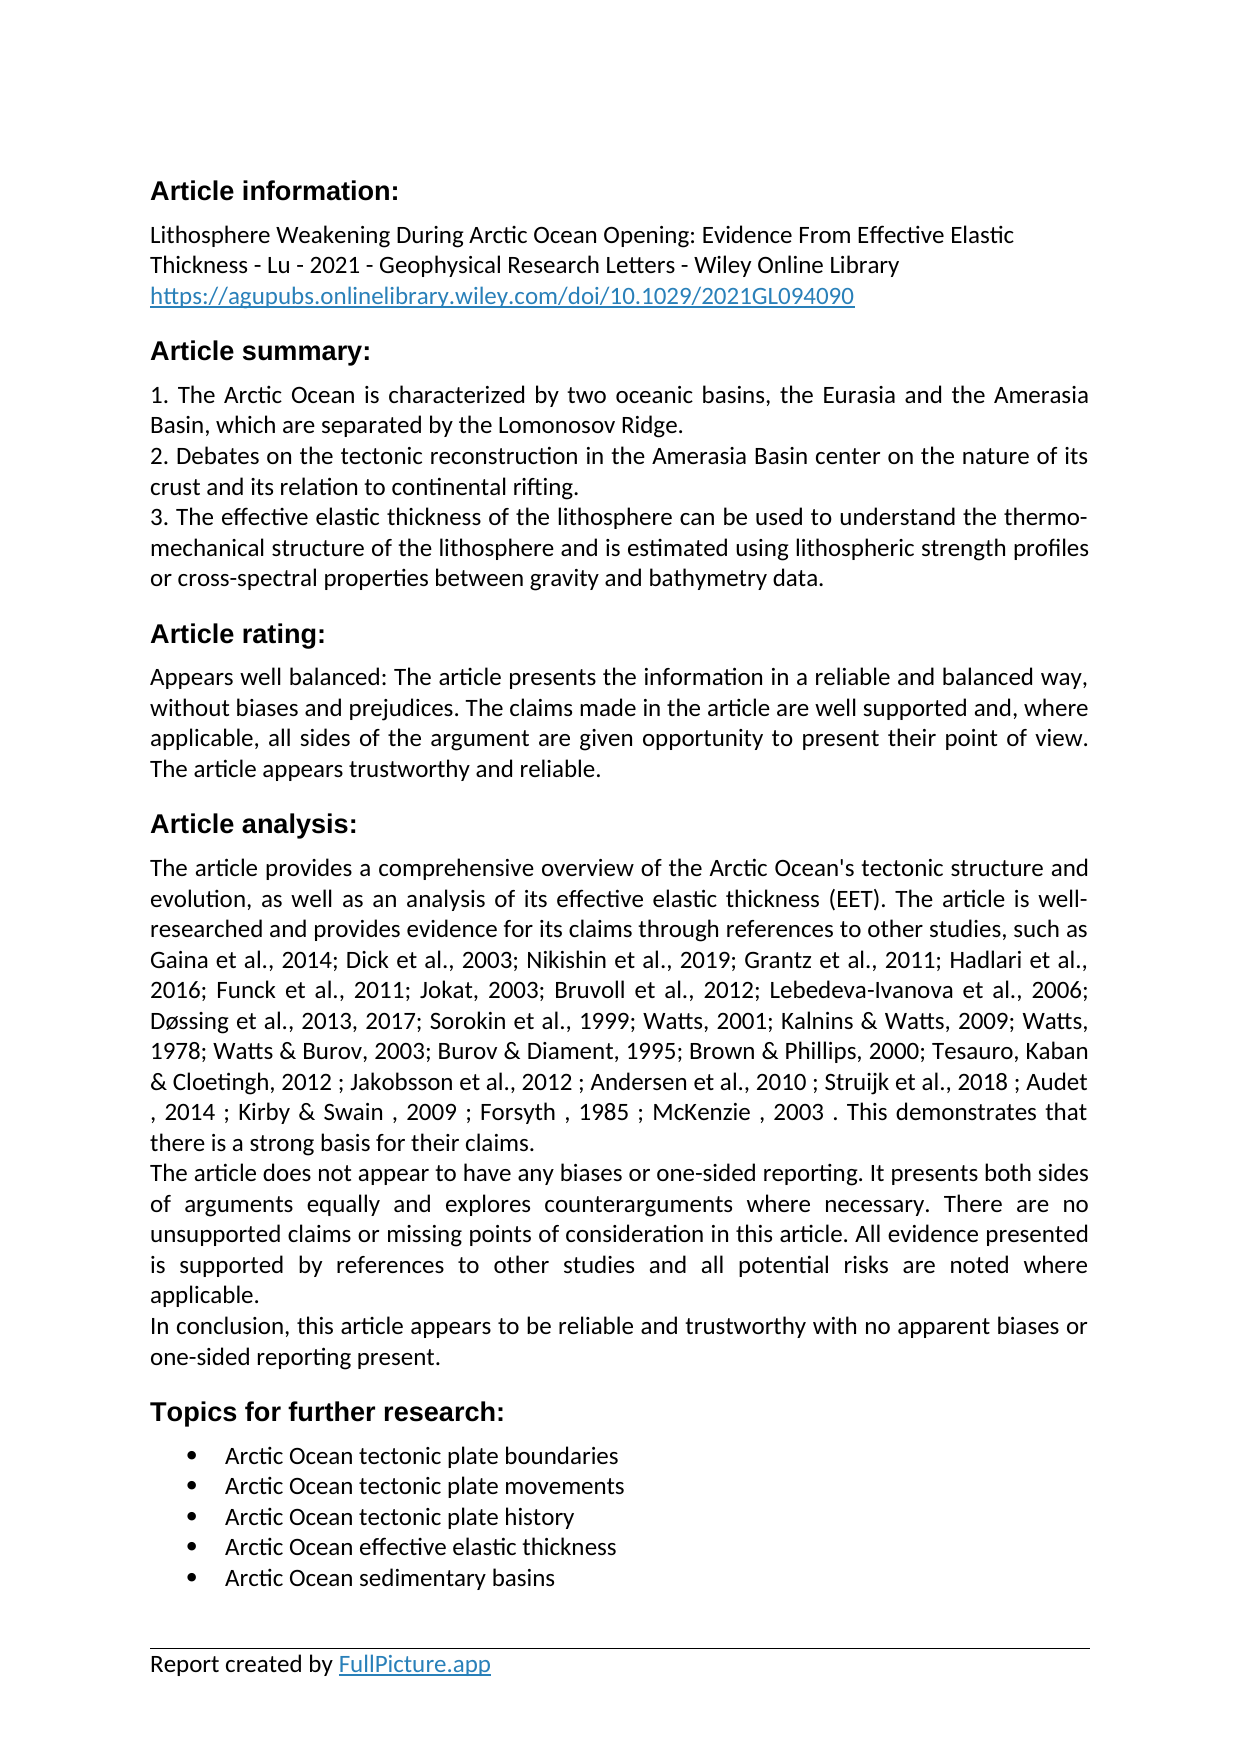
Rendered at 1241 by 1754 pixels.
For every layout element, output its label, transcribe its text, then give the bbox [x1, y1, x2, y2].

subtitle Article analysis: [150, 808, 1090, 840]
text 2. Debates on the tectonic reconstruction in the Amerasia Basin center on the nature of its crust and its relation to continental rifting. [150, 440, 1090, 501]
text In conclusion, this article appears to be reliable and trustworthy with no apparent biases or one-sided reporting present. [150, 1310, 1090, 1371]
text Appears well balanced: The article presents the information in a reliable and balanced way, without biases and prejudices. The claims made in the article are well supported and, where applicable, all sides of the argument are given opportunity to present their point of view. The article appears trustworthy and reliable. [150, 661, 1090, 783]
list Arctic Ocean tectonic plate history [187, 1501, 1090, 1531]
list Arctic Ocean effective elastic thickness [187, 1531, 1090, 1562]
subtitle Topics for further research: [150, 1396, 1090, 1427]
subtitle Article summary: [150, 335, 1090, 367]
text 1. The Arctic Ocean is characterized by two oceanic basins, the Eurasia and the Amerasia Basin, which are separated by the Lomonosov Ridge. [150, 379, 1090, 440]
subtitle Article information: [150, 175, 1090, 206]
subtitle Article rating: [150, 618, 1090, 649]
list Arctic Ocean tectonic plate movements [187, 1470, 1090, 1501]
list Arctic Ocean tectonic plate boundaries [187, 1440, 1090, 1470]
list Arctic Ocean sedimentary basins [187, 1562, 1090, 1592]
text 3. The effective elastic thickness of the lithosphere can be used to understand the thermo-mechanical structure of the lithosphere and is estimated using lithospheric strength profiles or cross-spectral properties between gravity and bathymetry data. [150, 501, 1090, 593]
text The article provides a comprehensive overview of the Arctic Ocean's tectonic structure and evolution, as well as an analysis of its effective elastic thickness (EET). The article is well-researched and provides evidence for its claims through references to other studies, such as Gaina et al., 2014; Dick et al., 2003; Nikishin et al., 2019; Grantz et al., 2011; Hadlari et al., 2016; Funck et al., 2011; Jokat, 2003; Bruvoll et al., 2012; Lebedeva-Ivanova et al., 2006; Døssing et al., 2013, 2017; Sorokin et al., 1999; Watts, 2001; Kalnins & Watts, 2009; Watts, 1978; Watts & Burov, 2003; Burov & Diament, 1995; Brown & Phillips, 2000; Tesauro, Kaban & Cloetingh, 2012 ; Jakobsson et al., 2012 ; Andersen et al., 2010 ; Struijk et al., 2018 ; Audet , 2014 ; Kirby & Swain , 2009 ; Forsyth , 1985 ; McKenzie , 2003 . This demonstrates that there is a strong basis for their claims. [150, 852, 1090, 1157]
text Lithosphere Weakening During Arctic Ocean Opening: Evidence From Effective Elastic Thickness - Lu - 2021 - Geophysical Research Letters - Wiley Online Libraryhttps://agupubs.onlinelibrary.wiley.com/doi/10.1029/2021GL094090 [150, 219, 1090, 310]
text The article does not appear to have any biases or one-sided reporting. It presents both sides of arguments equally and explores counterarguments where necessary. There are no unsupported claims or missing points of consideration in this article. All evidence presented is supported by references to other studies and all potential risks are noted where applicable. [150, 1157, 1090, 1310]
